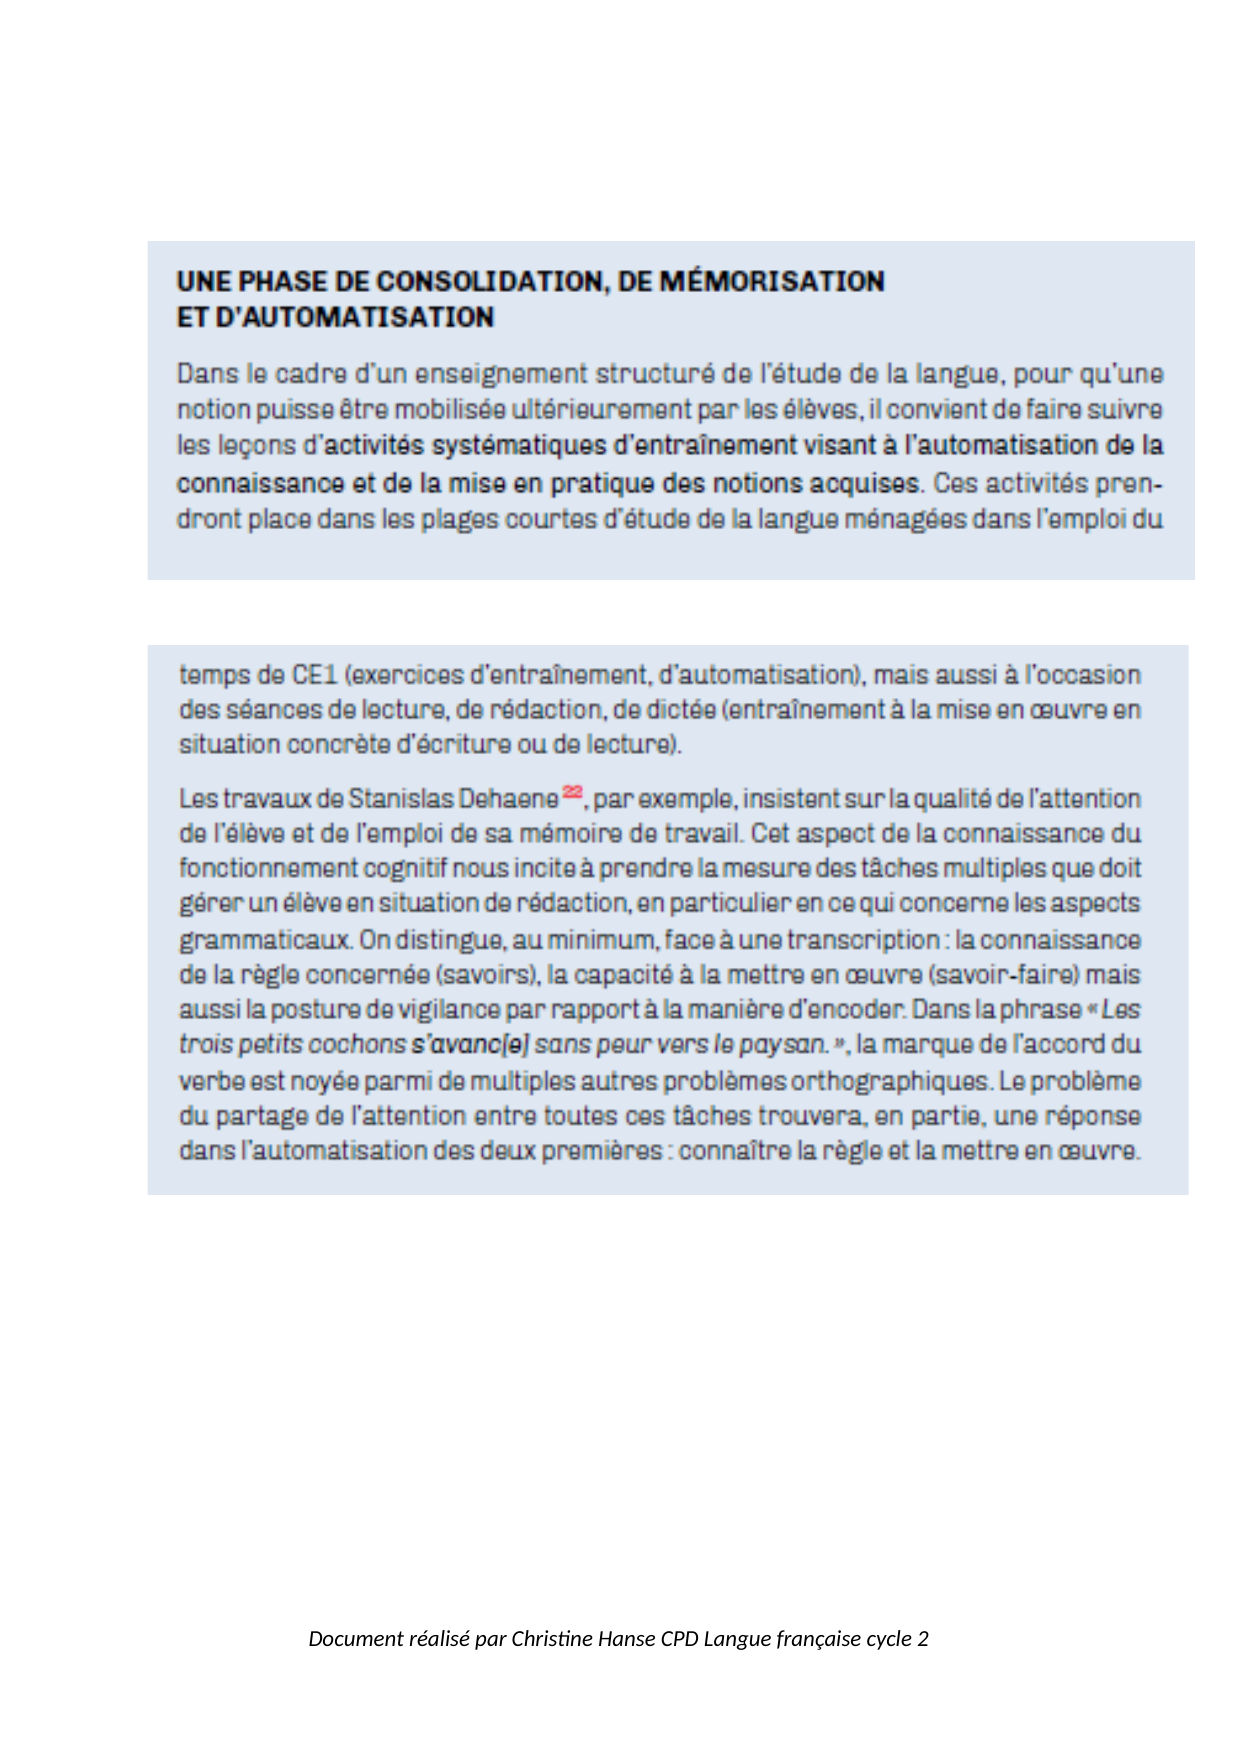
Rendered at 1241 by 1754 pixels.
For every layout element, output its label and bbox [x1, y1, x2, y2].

picture [147, 241, 1195, 580]
picture [147, 645, 1189, 1195]
